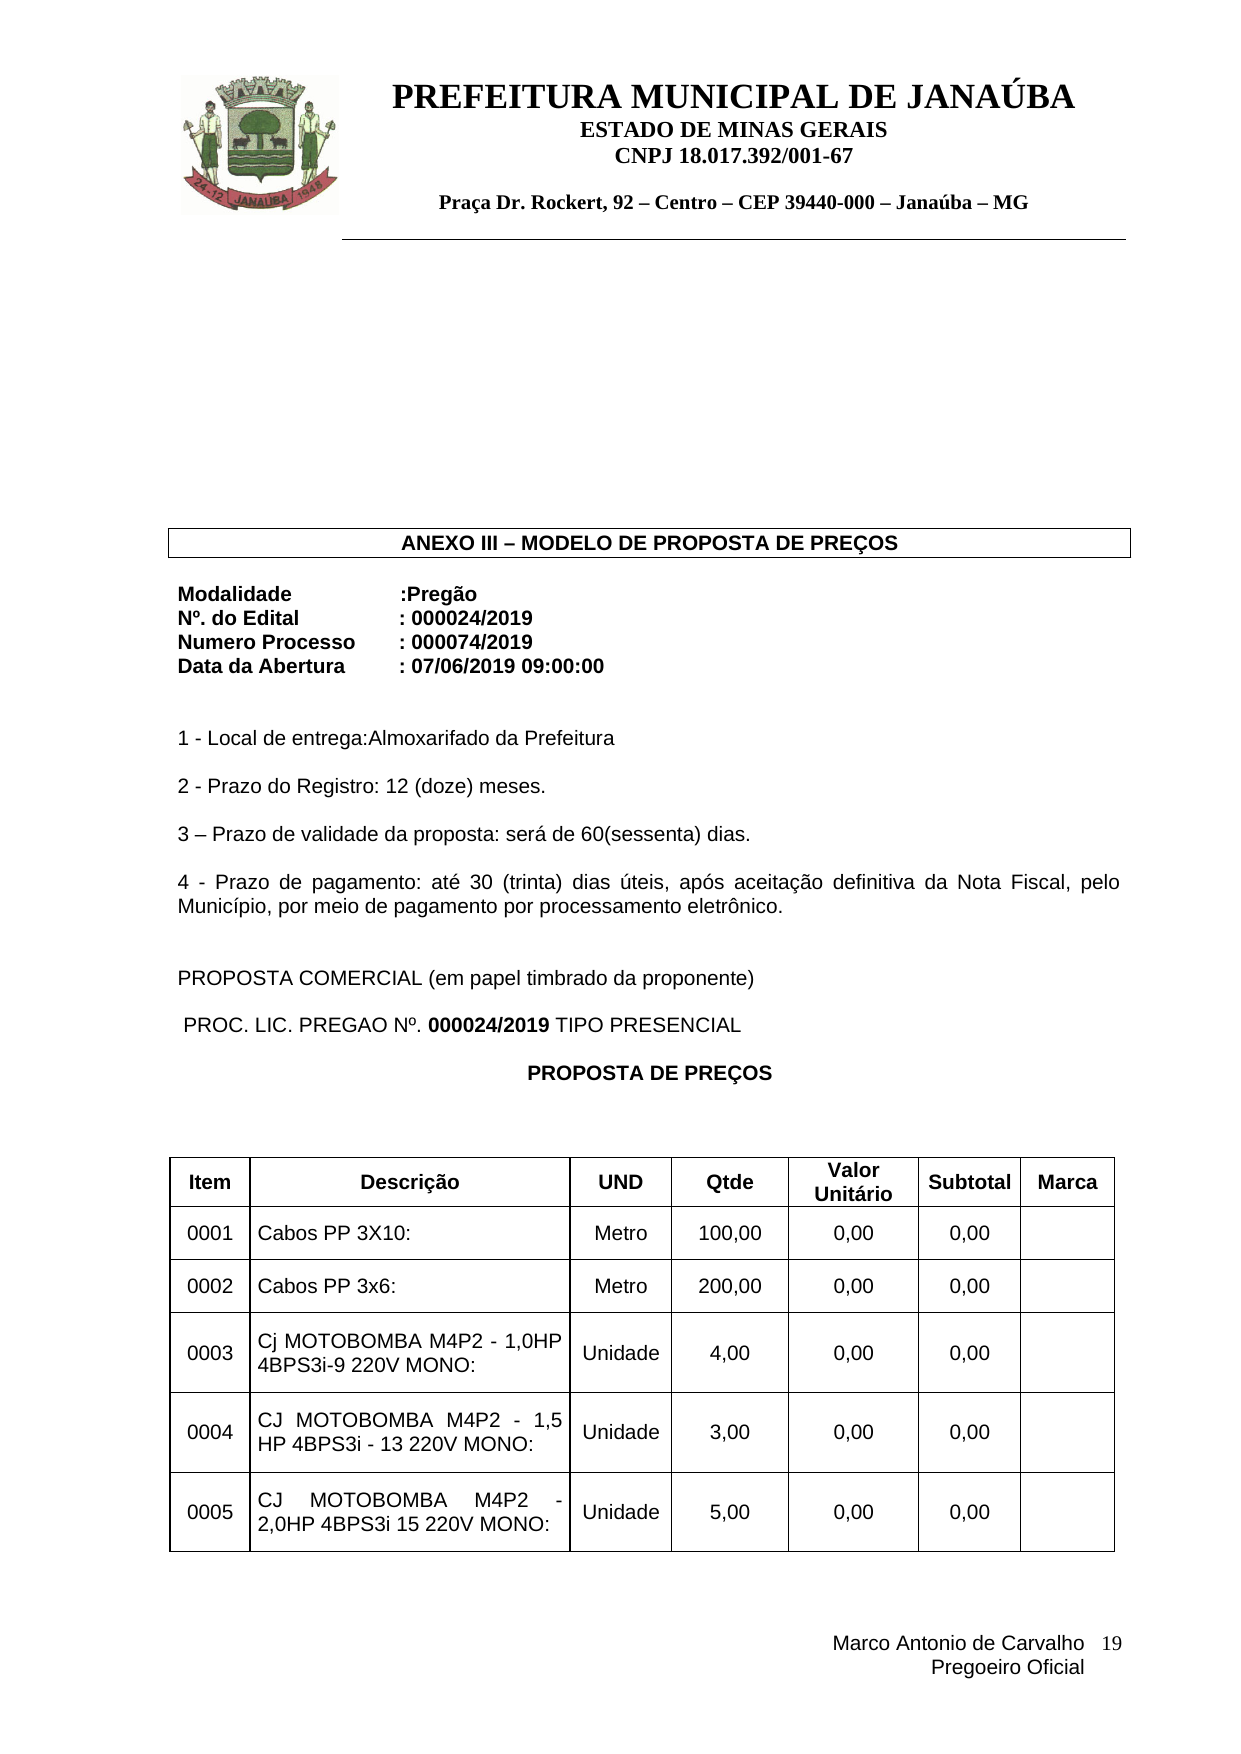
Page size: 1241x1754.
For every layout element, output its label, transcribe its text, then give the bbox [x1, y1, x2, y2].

table_cell 0,00 [789, 1313, 918, 1392]
table_header Valor Unitário [789, 1158, 918, 1206]
table_cell 0004 [171, 1393, 249, 1472]
table_cell 200,00 [672, 1260, 788, 1312]
text Nº. do Edital : 000024/2019 [177, 606, 1122, 630]
table_cell 100,00 [672, 1207, 788, 1259]
table_cell Cabos PP 3X10: [251, 1207, 569, 1259]
table_cell 0,00 [789, 1260, 918, 1312]
table_cell 0,00 [919, 1260, 1020, 1312]
table_cell Cabos PP 3x6: [251, 1260, 569, 1312]
text 4 - Prazo de pagamento: até 30 (trinta) dias úteis, após aceitação definitiva da Nota Fiscal, pelo Município, por meio de pagamento por processamento eletrônico. [177, 869, 1122, 917]
table_cell [1021, 1393, 1114, 1472]
table_cell 0,00 [789, 1393, 918, 1472]
table_cell Metro [571, 1260, 671, 1312]
text PROPOSTA DE PREÇOS [177, 1061, 1122, 1085]
table_cell 0,00 [789, 1473, 918, 1551]
table_cell Cj MOTOBOMBA M4P2 - 1,0HP 4BPS3i-9 220V MONO: [251, 1313, 569, 1392]
table_header Item [171, 1158, 249, 1206]
text Modalidade :Pregão [177, 582, 1122, 606]
table_cell 3,00 [672, 1393, 788, 1472]
table_cell [1021, 1207, 1114, 1259]
text 1 - Local de entrega:Almoxarifado da Prefeitura [177, 726, 1122, 750]
table_cell CJ MOTOBOMBA M4P2 - 1,5 HP 4BPS3i - 13 220V MONO: [251, 1393, 569, 1472]
table_cell Unidade [571, 1473, 671, 1551]
text PROC. LIC. PREGAO Nº. 000024/2019 TIPO PRESENCIAL [177, 1013, 1122, 1037]
table_cell 5,00 [672, 1473, 788, 1551]
picture [180, 75, 340, 215]
table_header Qtde [672, 1158, 788, 1206]
table_cell 0,00 [919, 1393, 1020, 1472]
table_cell [1021, 1260, 1114, 1312]
table_header Marca [1021, 1158, 1114, 1206]
table_cell CJ MOTOBOMBA M4P2 - 2,0HP 4BPS3i 15 220V MONO: [251, 1473, 569, 1551]
table_cell Unidade [571, 1393, 671, 1472]
table_cell 4,00 [672, 1313, 788, 1392]
text ANEXO III – MODELO DE PROPOSTA DE PREÇOS [169, 529, 1130, 557]
table_cell Unidade [571, 1313, 671, 1392]
table_cell 0,00 [919, 1313, 1020, 1392]
text PROPOSTA COMERCIAL (em papel timbrado da proponente) [177, 965, 1122, 989]
text 3 – Prazo de validade da proposta: será de 60(sessenta) dias. [177, 822, 1122, 846]
table_cell 0,00 [789, 1207, 918, 1259]
table_cell 0002 [171, 1260, 249, 1312]
table_header Descrição [251, 1158, 569, 1206]
text Data da Abertura : 07/06/2019 09:00:00 [177, 654, 1122, 678]
table_cell Metro [571, 1207, 671, 1259]
table_header Subtotal [919, 1158, 1020, 1206]
table_cell 0,00 [919, 1473, 1020, 1551]
table_header UND [571, 1158, 671, 1206]
table_cell 0001 [171, 1207, 249, 1259]
text Numero Processo : 000074/2019 [177, 630, 1122, 654]
table_cell [1021, 1473, 1114, 1551]
table_cell 0005 [171, 1473, 249, 1551]
table_cell 0003 [171, 1313, 249, 1392]
table_cell [1021, 1313, 1114, 1392]
table_cell 0,00 [919, 1207, 1020, 1259]
text 2 - Prazo do Registro: 12 (doze) meses. [177, 774, 1122, 798]
